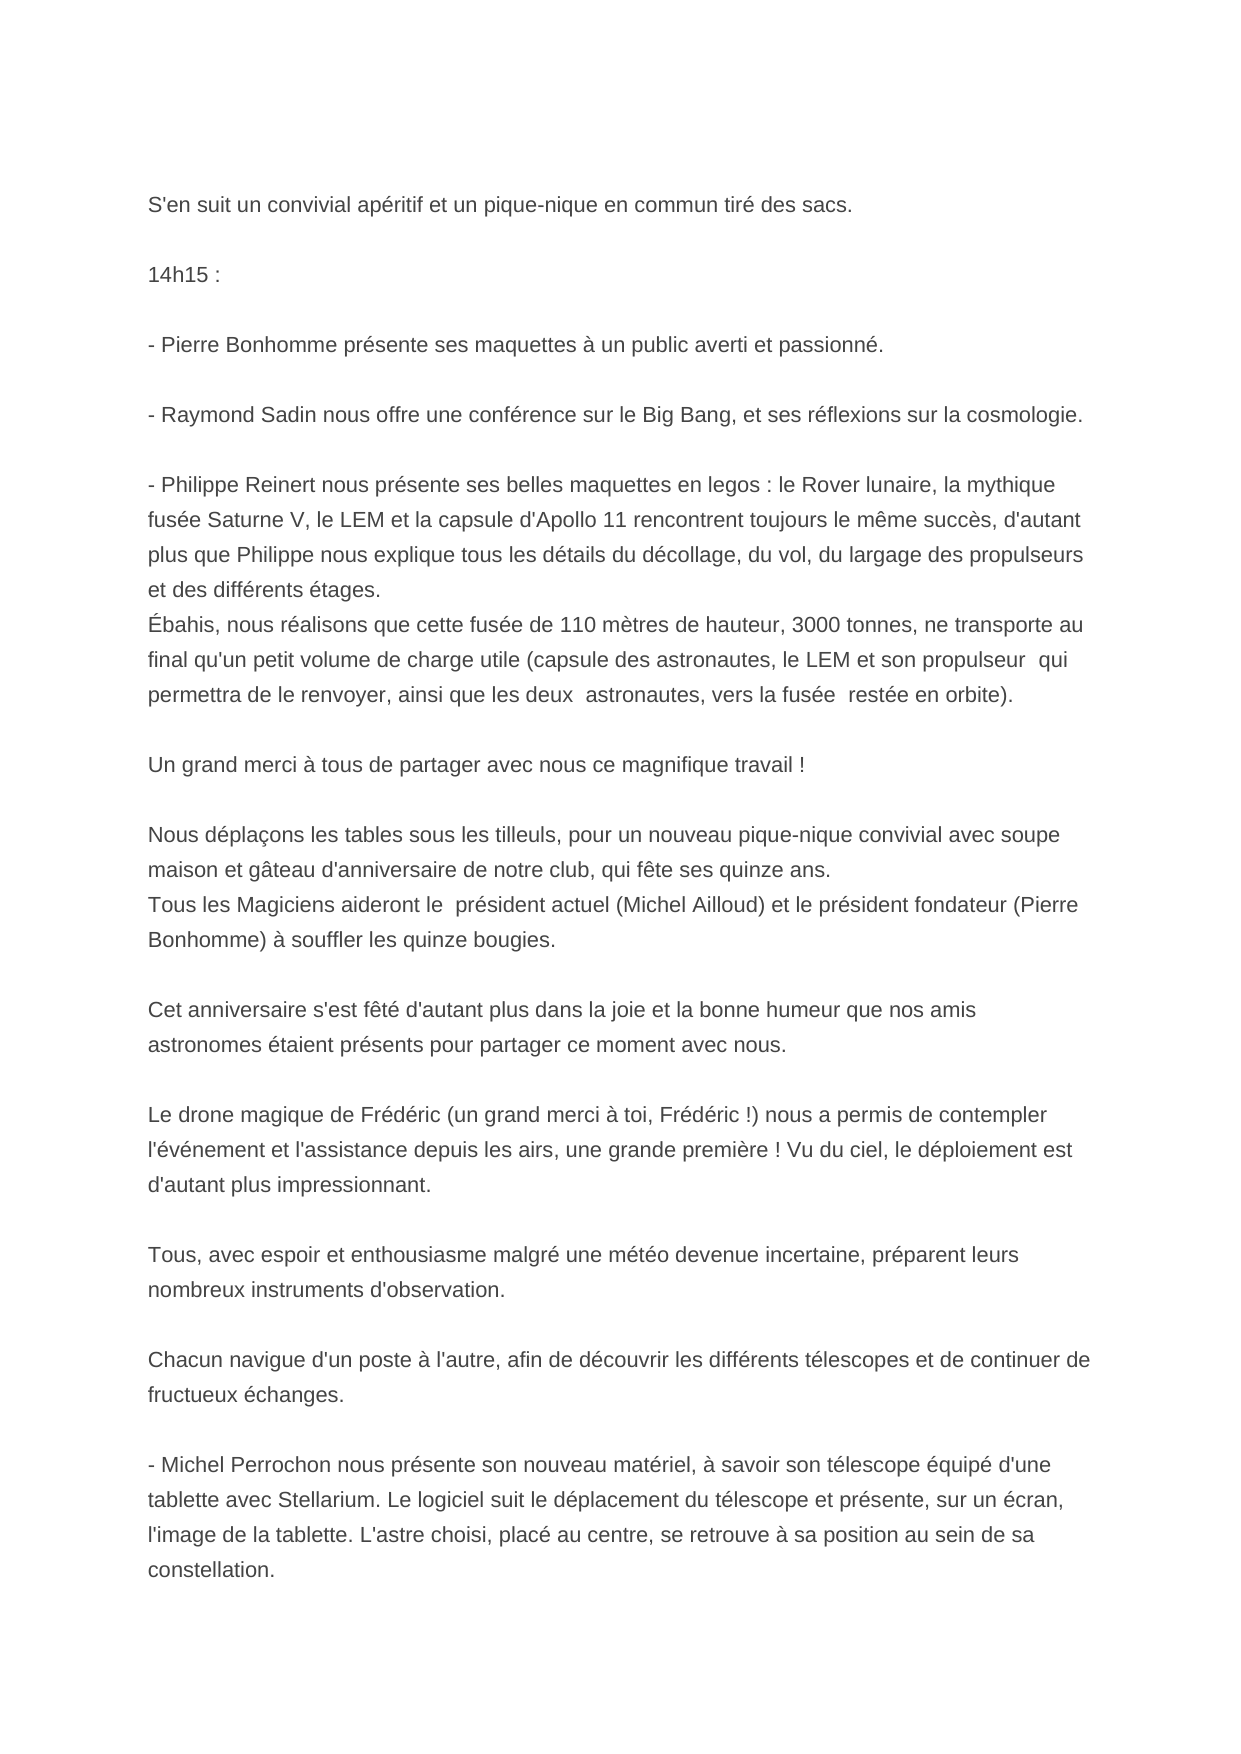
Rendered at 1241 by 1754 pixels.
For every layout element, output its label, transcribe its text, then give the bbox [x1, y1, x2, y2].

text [148, 148, 1093, 288]
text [148, 883, 1093, 1583]
text - Pierre Bonhomme présente ses maquettes à un public averti et passionné. - Raymond Sadin nous offre une conférence sur le Big Bang, et ses réflexions sur la cosmologie. - Philippe Reinert nous présente ses belles maquettes en legos : le Rover lunaire, la mythique fusée Saturne V, le LEM et la capsule d'Apollo 11 rencontrent toujours le même succès, d'autant plus que Philippe nous explique tous les détails du décollage, du vol, du largage des propulseurs et des différents étages. Ébahis, nous réalisons que cette fusée de 110 mètres de hauteur, 3000 tonnes, ne transporte au final qu'un petit volume de charge utile (capsule des astronautes, le LEM et son propulseur qui permettra de le renvoyer, ainsi que les deux astronautes, vers la fusée restée en orbite). Un grand merci à tous de partager avec nous ce magnifique travail ! Nous déplaçons les tables sous les tilleuls, pour un nouveau pique-nique convivial avec soupe maison et gâteau d'anniversaire de notre club, qui fête ses quinze ans. [148, 288, 1093, 883]
